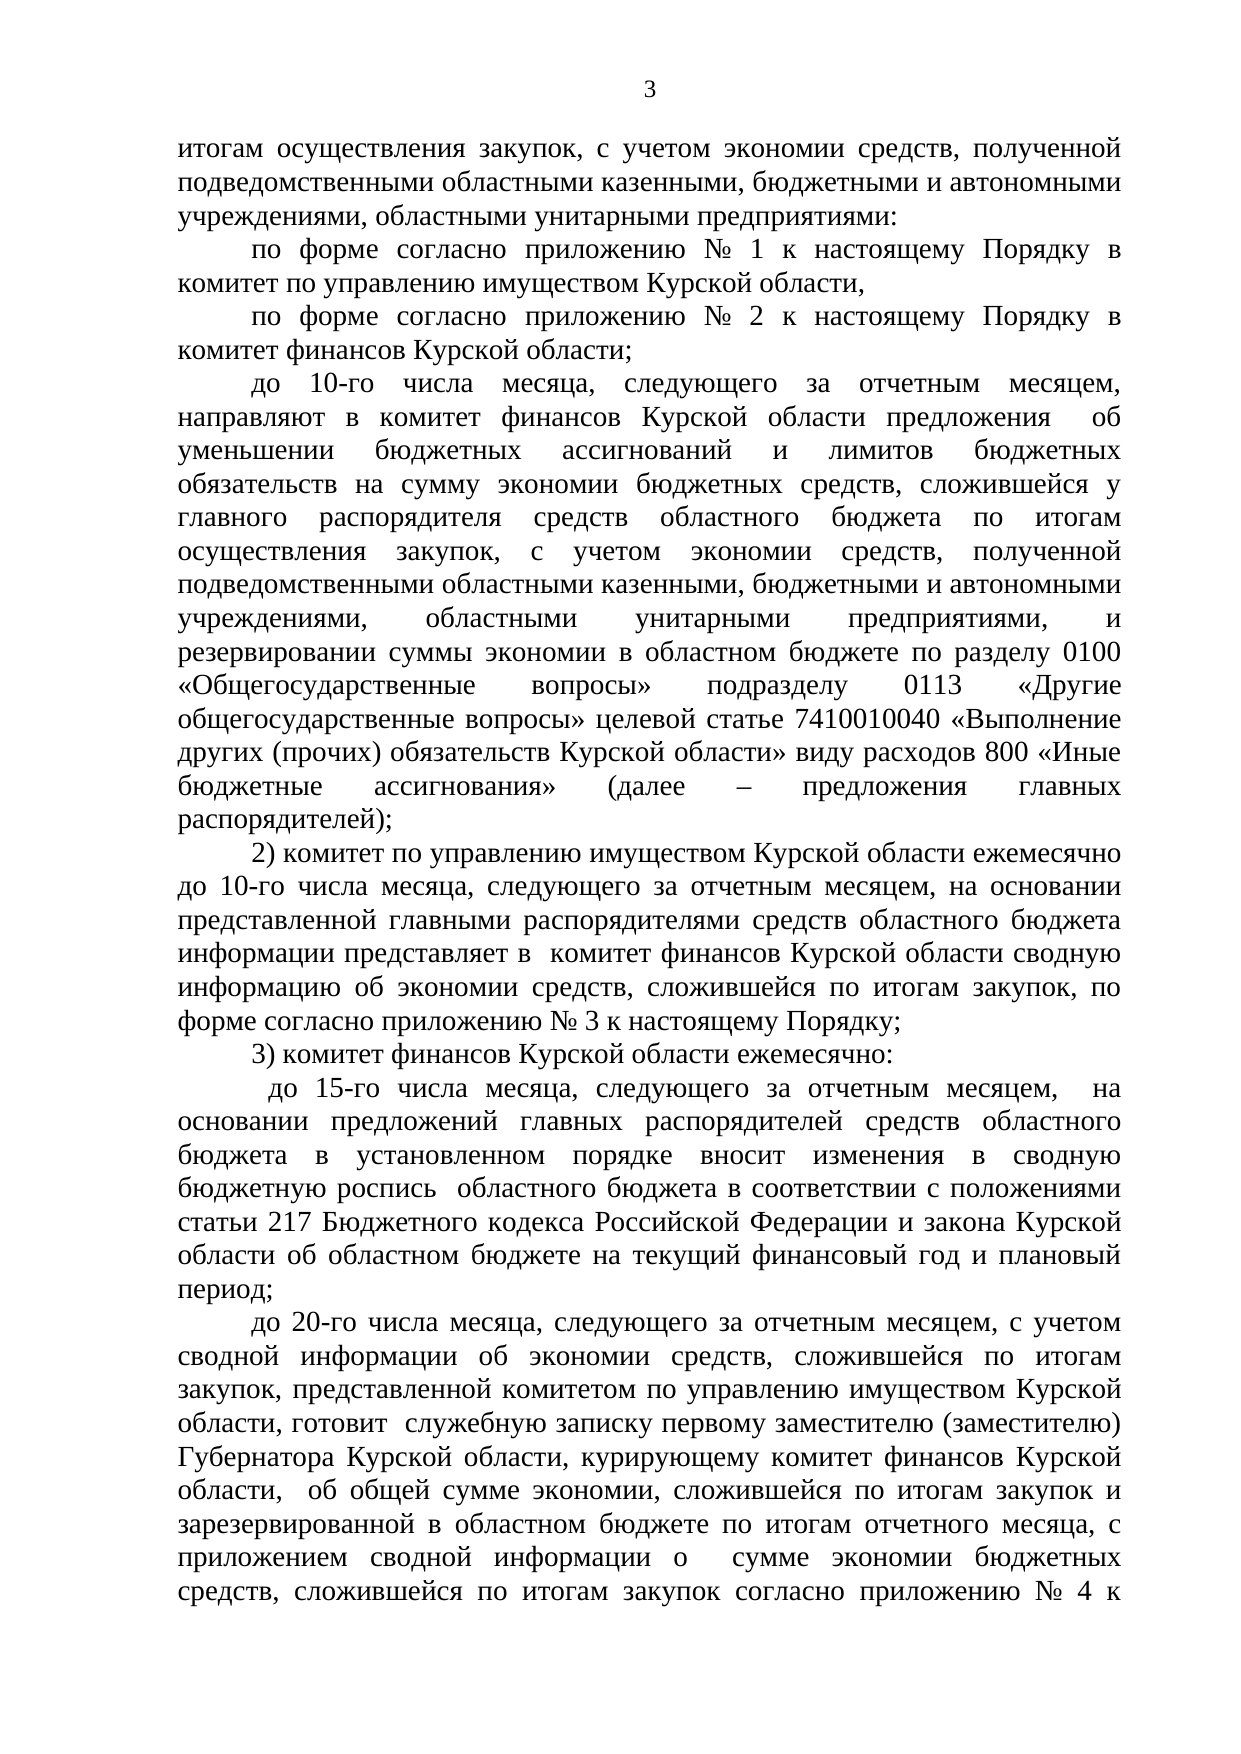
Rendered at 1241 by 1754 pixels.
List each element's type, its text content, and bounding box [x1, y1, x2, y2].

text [177, 1304, 1122, 1606]
text до 15-го числа месяца, следующего за отчетным месяцем, на основании предложений главных распорядителей средств областного бюджета в установленном порядке вносит изменения в сводную бюджетную роспись областного бюджета в соответствии с положениями статьи 217 Бюджетного кодекса Российской Федерации и закона Курской области об областном бюджете на текущий финансовый год и плановый период; [177, 1070, 1122, 1304]
text по форме согласно приложению № 2 к настоящему Порядку в комитет финансов Курской области; [177, 298, 1122, 365]
text по форме согласно приложению № 1 к настоящему Порядку в комитет по управлению имуществом Курской области, [177, 231, 1122, 298]
text 2) комитет по управлению имуществом Курской области ежемесячно до 10-го числа месяца, следующего за отчетным месяцем, на основании представленной главными распорядителями средств областного бюджета информации представляет в комитет финансов Курской области сводную информацию об экономии средств, сложившейся по итогам закупок, по форме согласно приложению № 3 к настоящему Порядку; [177, 835, 1122, 1036]
text до 10-го числа месяца, следующего за отчетным месяцем, направляют в комитет финансов Курской области предложения об уменьшении бюджетных ассигнований и лимитов бюджетных обязательств на сумму экономии бюджетных средств, сложившейся у главного распорядителя средств областного бюджета по итогам осуществления закупок, с учетом экономии средств, полученной подведомственными областными казенными, бюджетными и автономными учреждениями, областными унитарными предприятиями, и резервировании суммы экономии в областном бюджете по разделу 0100 «Общегосударственные вопросы» подразделу 0113 «Другие общегосударственные вопросы» целевой статье 7410010040 «Выполнение других (прочих) обязательств Курской области» виду расходов 800 «Иные бюджетные ассигнования» (далее – предложения главных распорядителей); [177, 365, 1122, 835]
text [177, 131, 1122, 231]
text 3) комитет финансов Курской области ежемесячно: [177, 1036, 1122, 1070]
